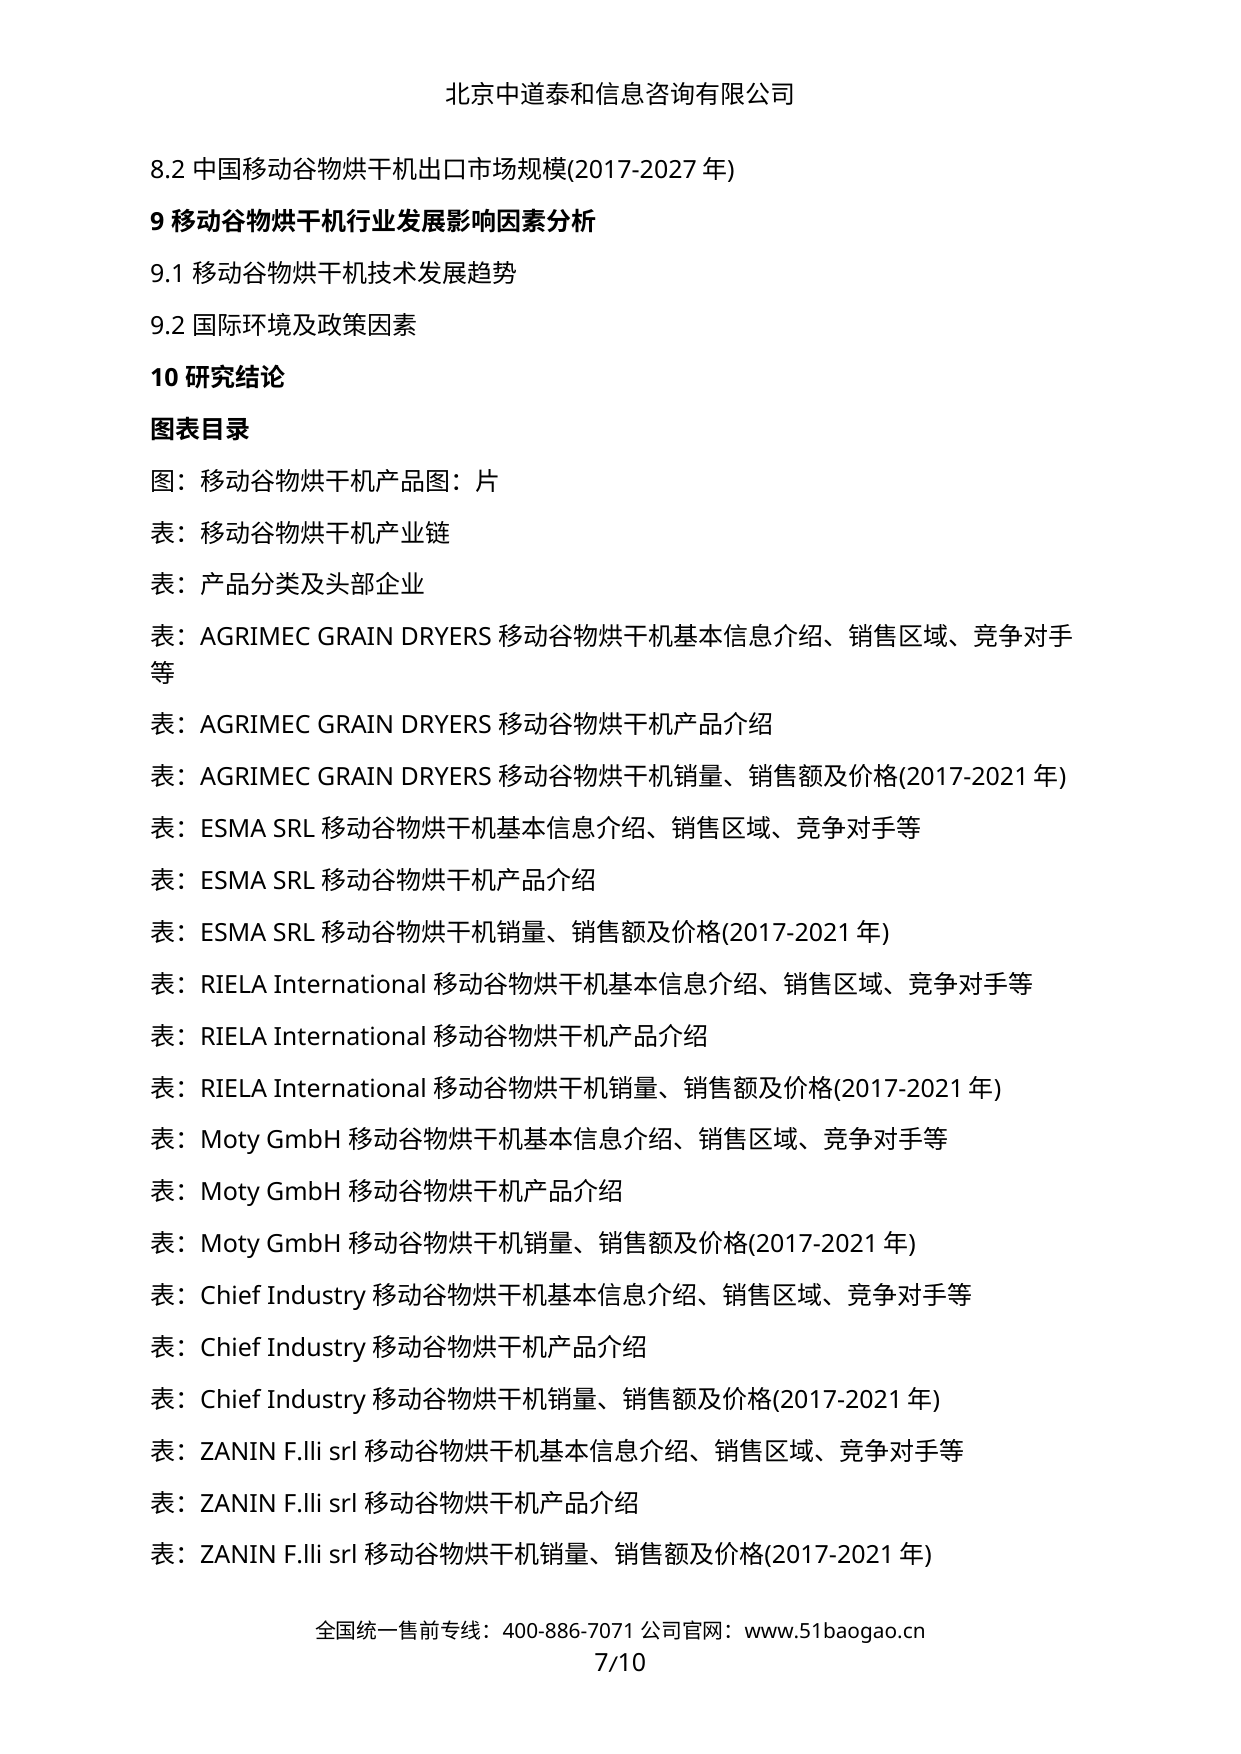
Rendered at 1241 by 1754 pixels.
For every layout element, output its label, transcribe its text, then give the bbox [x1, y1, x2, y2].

text 表：ZANIN F.lli srl 移动谷物烘干机产品介绍 [150, 1483, 1090, 1519]
text 表：Chief Industry 移动谷物烘干机销量、销售额及价格(2017-2021年) [150, 1379, 1090, 1416]
text 表：AGRIMEC GRAIN DRYERS 移动谷物烘干机基本信息介绍、销售区域、竞争对手等 [150, 617, 1090, 689]
text 表：ZANIN F.lli srl 移动谷物烘干机基本信息介绍、销售区域、竞争对手等 [150, 1431, 1090, 1467]
text 9.2 国际环境及政策因素 [150, 306, 1090, 342]
text 表：Chief Industry 移动谷物烘干机产品介绍 [150, 1327, 1090, 1364]
text 表：Moty GmbH 移动谷物烘干机销量、销售额及价格(2017-2021年) [150, 1224, 1090, 1260]
text 表：ESMA SRL 移动谷物烘干机基本信息介绍、销售区域、竞争对手等 [150, 809, 1090, 845]
text 表：Moty GmbH 移动谷物烘干机产品介绍 [150, 1172, 1090, 1208]
text 表：移动谷物烘干机产业链 [150, 513, 1090, 549]
text 表：Chief Industry 移动谷物烘干机基本信息介绍、销售区域、竞争对手等 [150, 1276, 1090, 1312]
text 表：RIELA International 移动谷物烘干机产品介绍 [150, 1016, 1090, 1052]
text 表：AGRIMEC GRAIN DRYERS 移动谷物烘干机产品介绍 [150, 705, 1090, 741]
text 表：AGRIMEC GRAIN DRYERS 移动谷物烘干机销量、销售额及价格(2017-2021年) [150, 757, 1090, 793]
text 10 研究结论 [150, 357, 1090, 394]
text 表：Moty GmbH 移动谷物烘干机基本信息介绍、销售区域、竞争对手等 [150, 1120, 1090, 1156]
text 表：RIELA International 移动谷物烘干机基本信息介绍、销售区域、竞争对手等 [150, 964, 1090, 1001]
text 图表目录 [150, 409, 1090, 446]
text 9.1 移动谷物烘干机技术发展趋势 [150, 254, 1090, 290]
text 8.2 中国移动谷物烘干机出口市场规模(2017-2027年) [150, 150, 1090, 186]
text 9 移动谷物烘干机行业发展影响因素分析 [150, 202, 1090, 238]
text 表：ESMA SRL 移动谷物烘干机销量、销售额及价格(2017-2021年) [150, 912, 1090, 949]
text 表：ESMA SRL 移动谷物烘干机产品介绍 [150, 861, 1090, 897]
text 图：移动谷物烘干机产品图：片 [150, 461, 1090, 497]
text 表：RIELA International 移动谷物烘干机销量、销售额及价格(2017-2021年) [150, 1068, 1090, 1104]
text 表：产品分类及头部企业 [150, 565, 1090, 601]
text 表：ZANIN F.lli srl 移动谷物烘干机销量、销售额及价格(2017-2021年) [150, 1535, 1090, 1571]
